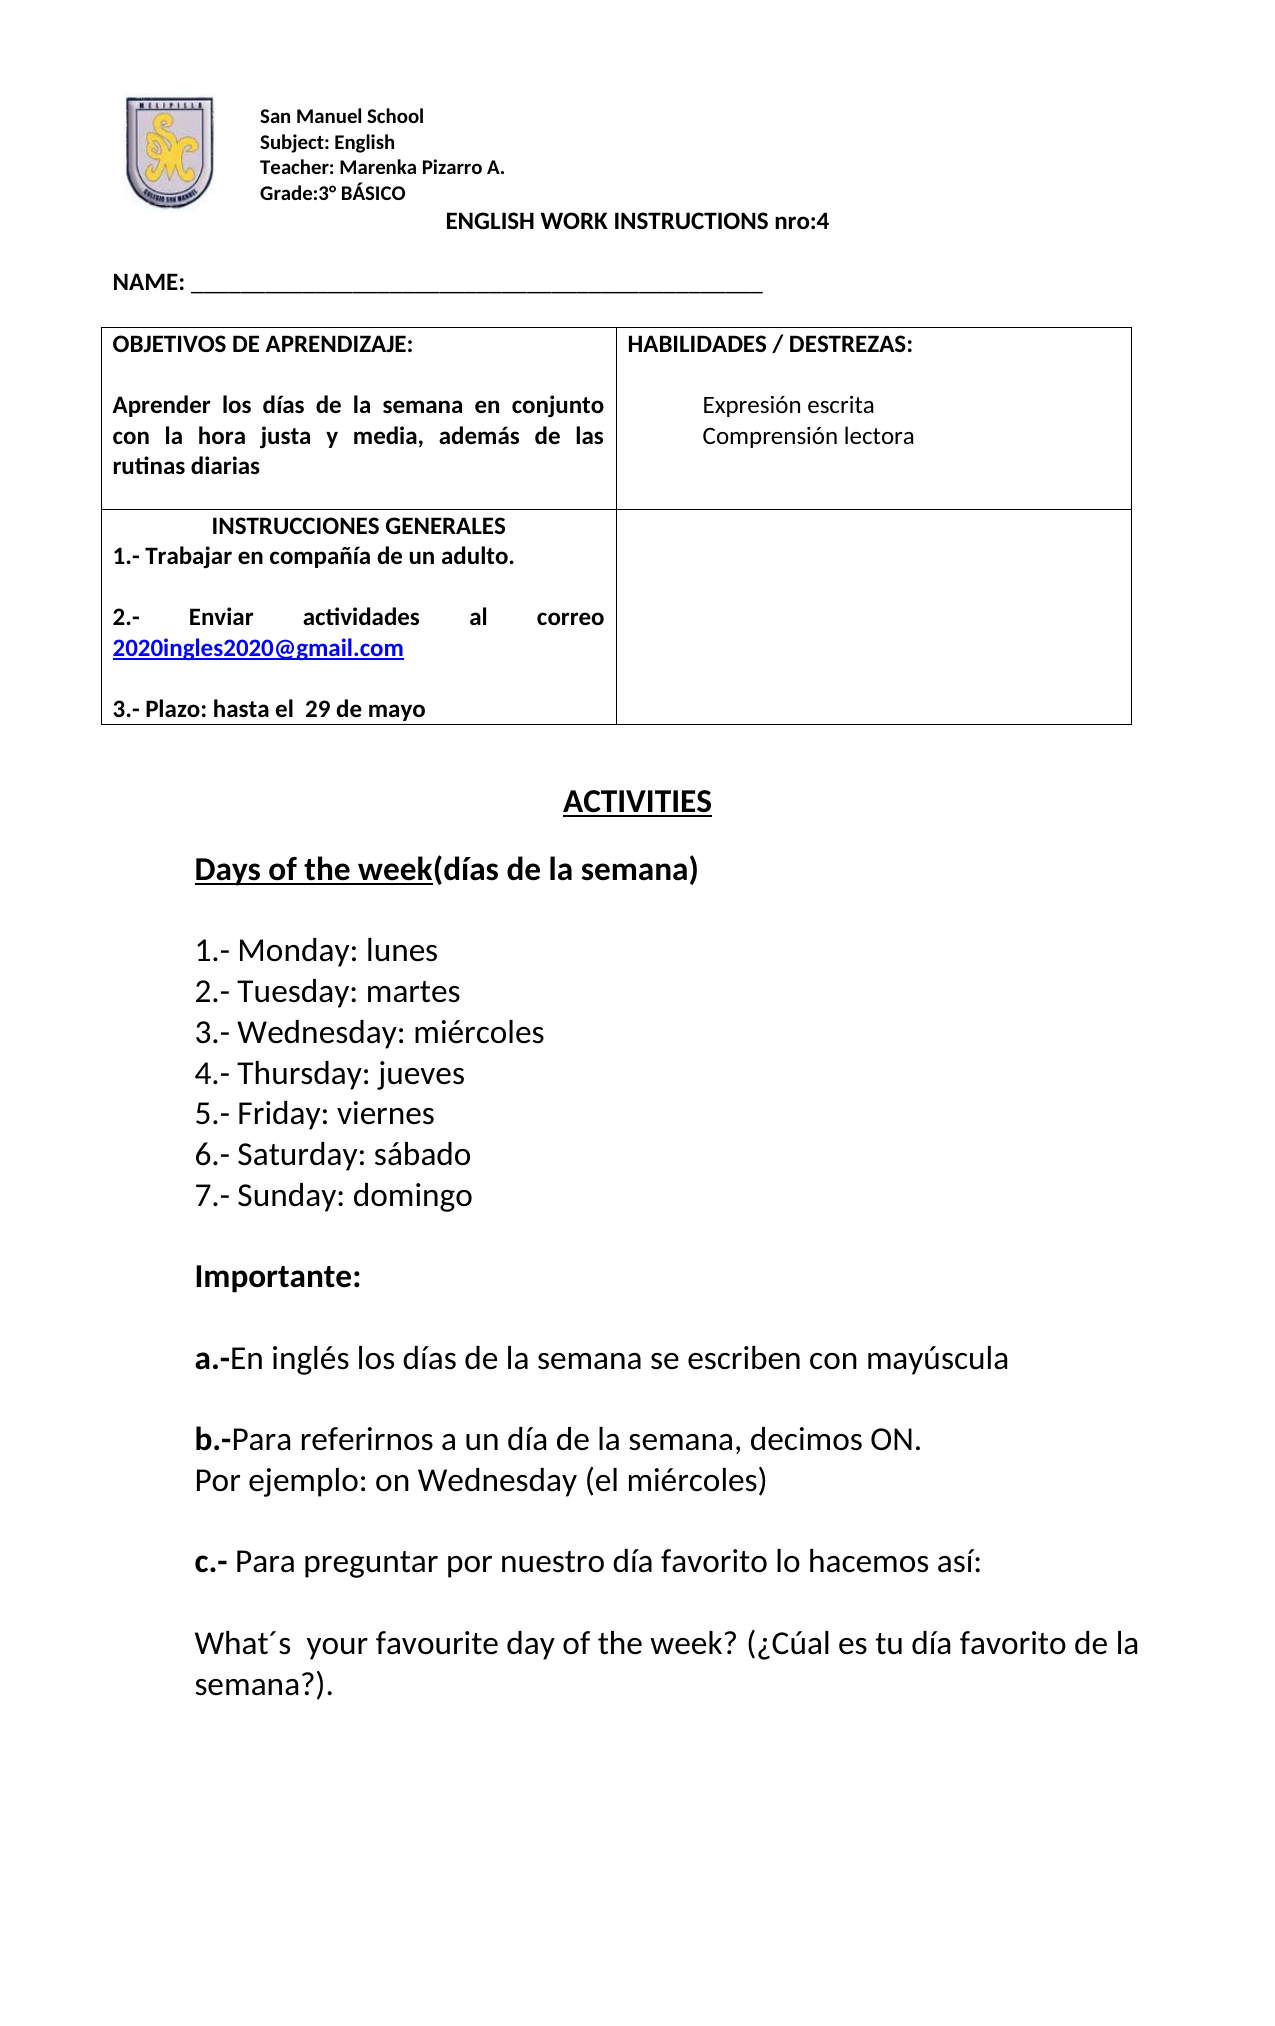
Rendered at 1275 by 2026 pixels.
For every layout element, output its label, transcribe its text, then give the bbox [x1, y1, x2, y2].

list Days of the week(días de la semana) [194, 848, 1162, 889]
table_cell INSTRUCCIONES GENERALES 1.- Trabajar en compañía de un adulto. 2.- Enviar actividades al correo 2020ingles2020@gmail.com 3.- Plazo: hasta el 29 de mayo [102, 510, 616, 723]
table_header OBJETIVOS DE APRENDIZAJE: Aprender los días de la semana en conjunto con la hora justa y media, además de las rutinas diarias [102, 328, 616, 509]
text Grade:3° BÁSICO [112, 180, 1162, 205]
list 7.- Sunday: domingo [194, 1174, 1162, 1214]
text NAME: ______________________________________________ [112, 266, 1162, 297]
list a.-En inglés los días de la semana se escriben con mayúscula [194, 1337, 1162, 1377]
list b.-Para referirnos a un día de la semana, decimos ON. [194, 1418, 1162, 1459]
table_header HABILIDADES / DESTREZAS: Expresión escrita Comprensión lectora [617, 328, 1131, 509]
list 5.- Friday: viernes [194, 1092, 1162, 1133]
list What´s your favourite day of the week? (¿Cúal es tu día favorito de la semana?). [194, 1622, 1162, 1703]
list Importante: [194, 1255, 1162, 1296]
table_cell [617, 510, 1131, 723]
list c.- Para preguntar por nuestro día favorito lo hacemos así: [194, 1540, 1162, 1581]
list 1.- Monday: lunes [194, 929, 1162, 970]
text ENGLISH WORK INSTRUCTIONS nro:4 [112, 205, 1162, 236]
text Teacher: Marenka Pizarro A. [186, 154, 1162, 180]
text Subject: English [112, 129, 1162, 154]
picture [123, 93, 216, 129]
list Por ejemplo: on Wednesday (el miércoles) [194, 1459, 1162, 1500]
list 3.- Wednesday: miércoles [194, 1011, 1162, 1052]
list 6.- Saturday: sábado [194, 1133, 1162, 1174]
text San Manuel School [186, 103, 1162, 129]
text ACTIVITIES [112, 780, 1162, 821]
list 4.- Thursday: jueves [194, 1052, 1162, 1092]
list 2.- Tuesday: martes [194, 970, 1162, 1011]
picture [123, 154, 186, 180]
